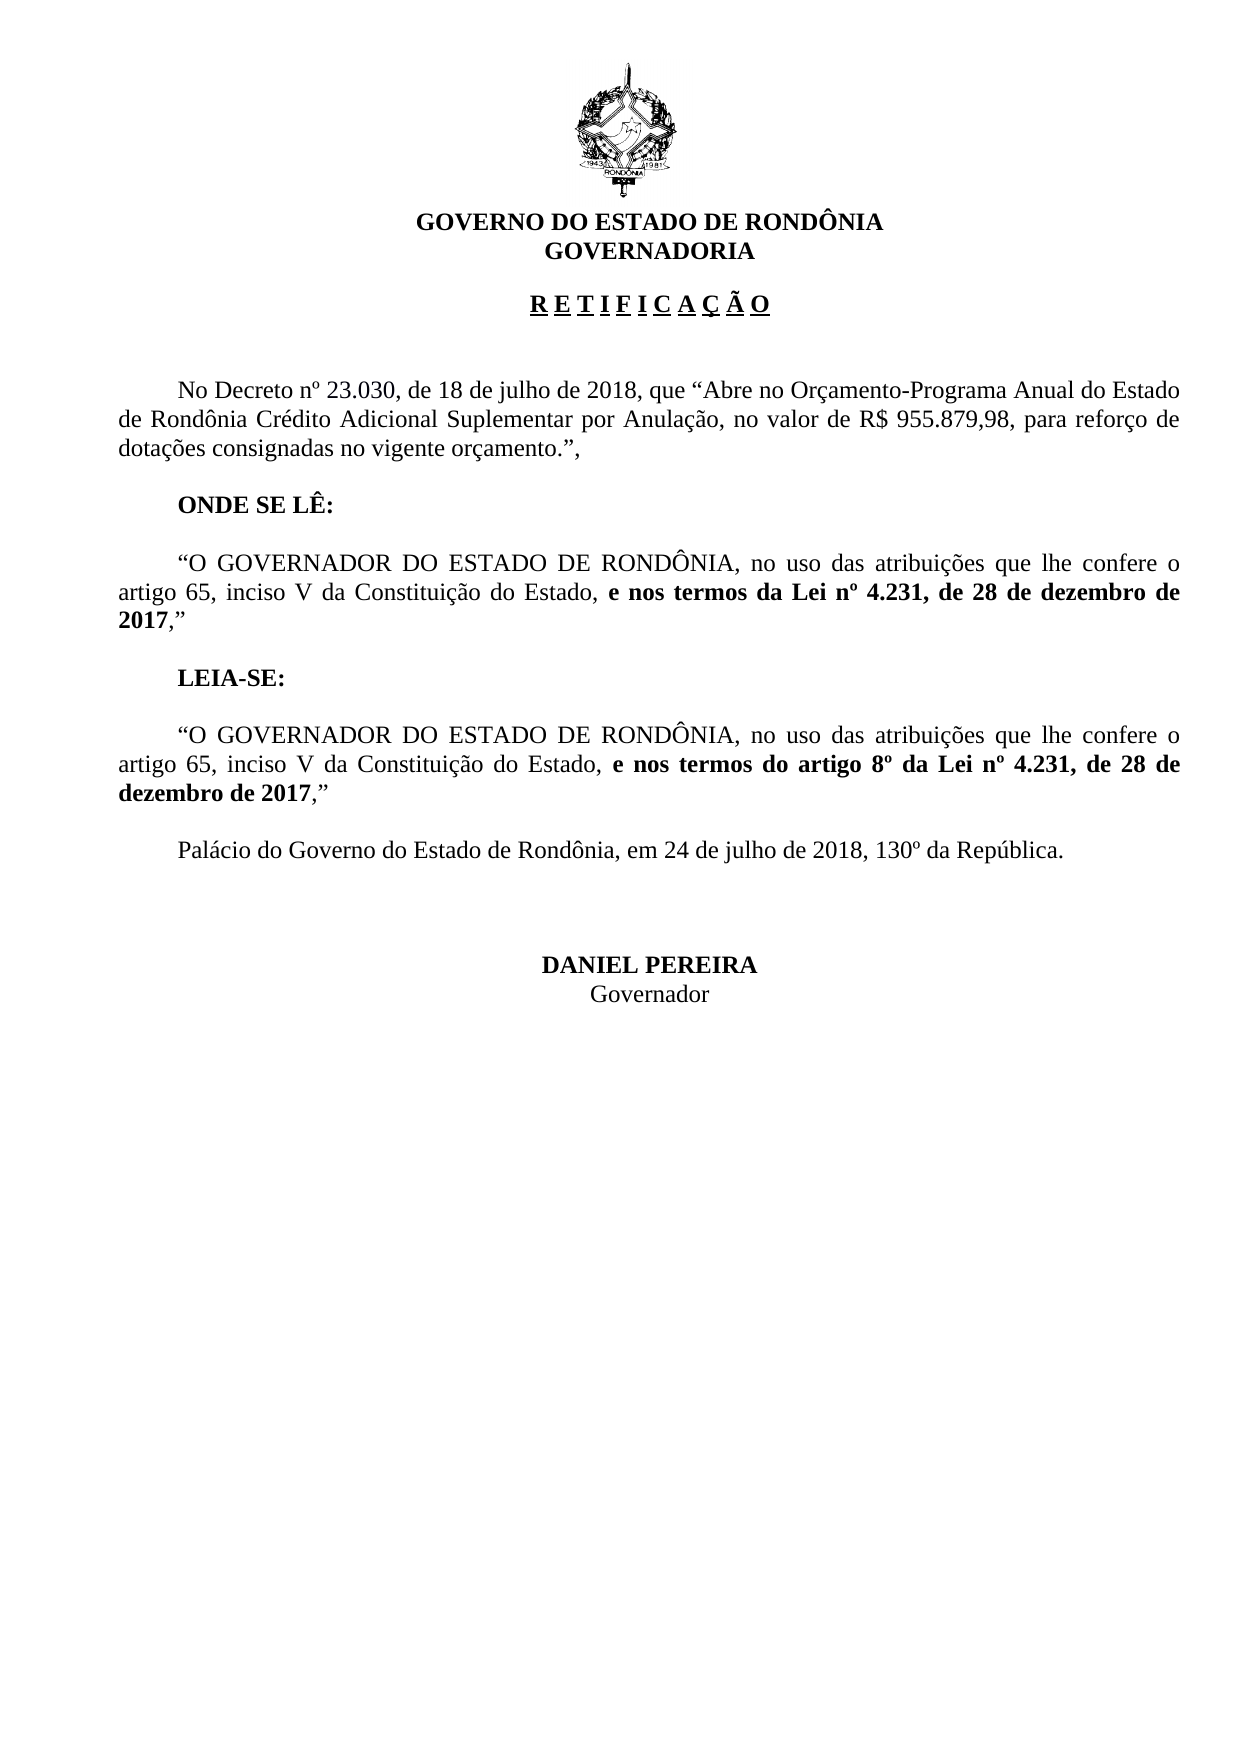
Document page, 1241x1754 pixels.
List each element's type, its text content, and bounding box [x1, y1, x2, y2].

text LEIA-SE: [118, 663, 1181, 692]
text “O GOVERNADOR DO ESTADO DE RONDÔNIA, no uso das atribuições que lhe confere o artigo 65, inciso V da Constituição do Estado, e nos termos do artigo 8º da Lei nº 4.231, de 28 de dezembro de 2017,” [118, 720, 1181, 807]
text “O GOVERNADOR DO ESTADO DE RONDÔNIA, no uso das atribuições que lhe confere o artigo 65, inciso V da Constituição do Estado, e nos termos da Lei nº 4.231, de 28 de dezembro de 2017,” [118, 548, 1181, 634]
text DANIEL PEREIRA [118, 950, 1181, 979]
text Governador [118, 979, 1181, 1008]
text R E T I F I C A Ç Ã O [118, 289, 1181, 318]
text ONDE SE LÊ: [118, 490, 1181, 519]
text Palácio do Governo do Estado de Rondônia, em 24 de julho de 2018, 130º da República. [118, 835, 1181, 864]
text No Decreto nº 23.030, de 18 de julho de 2018, que “Abre no Orçamento-Programa Anual do Estado de Rondônia Crédito Adicional Suplementar por Anulação, no valor de R$ 955.879,98, para reforço de dotações consignadas no vigente orçamento.”, [118, 375, 1181, 462]
